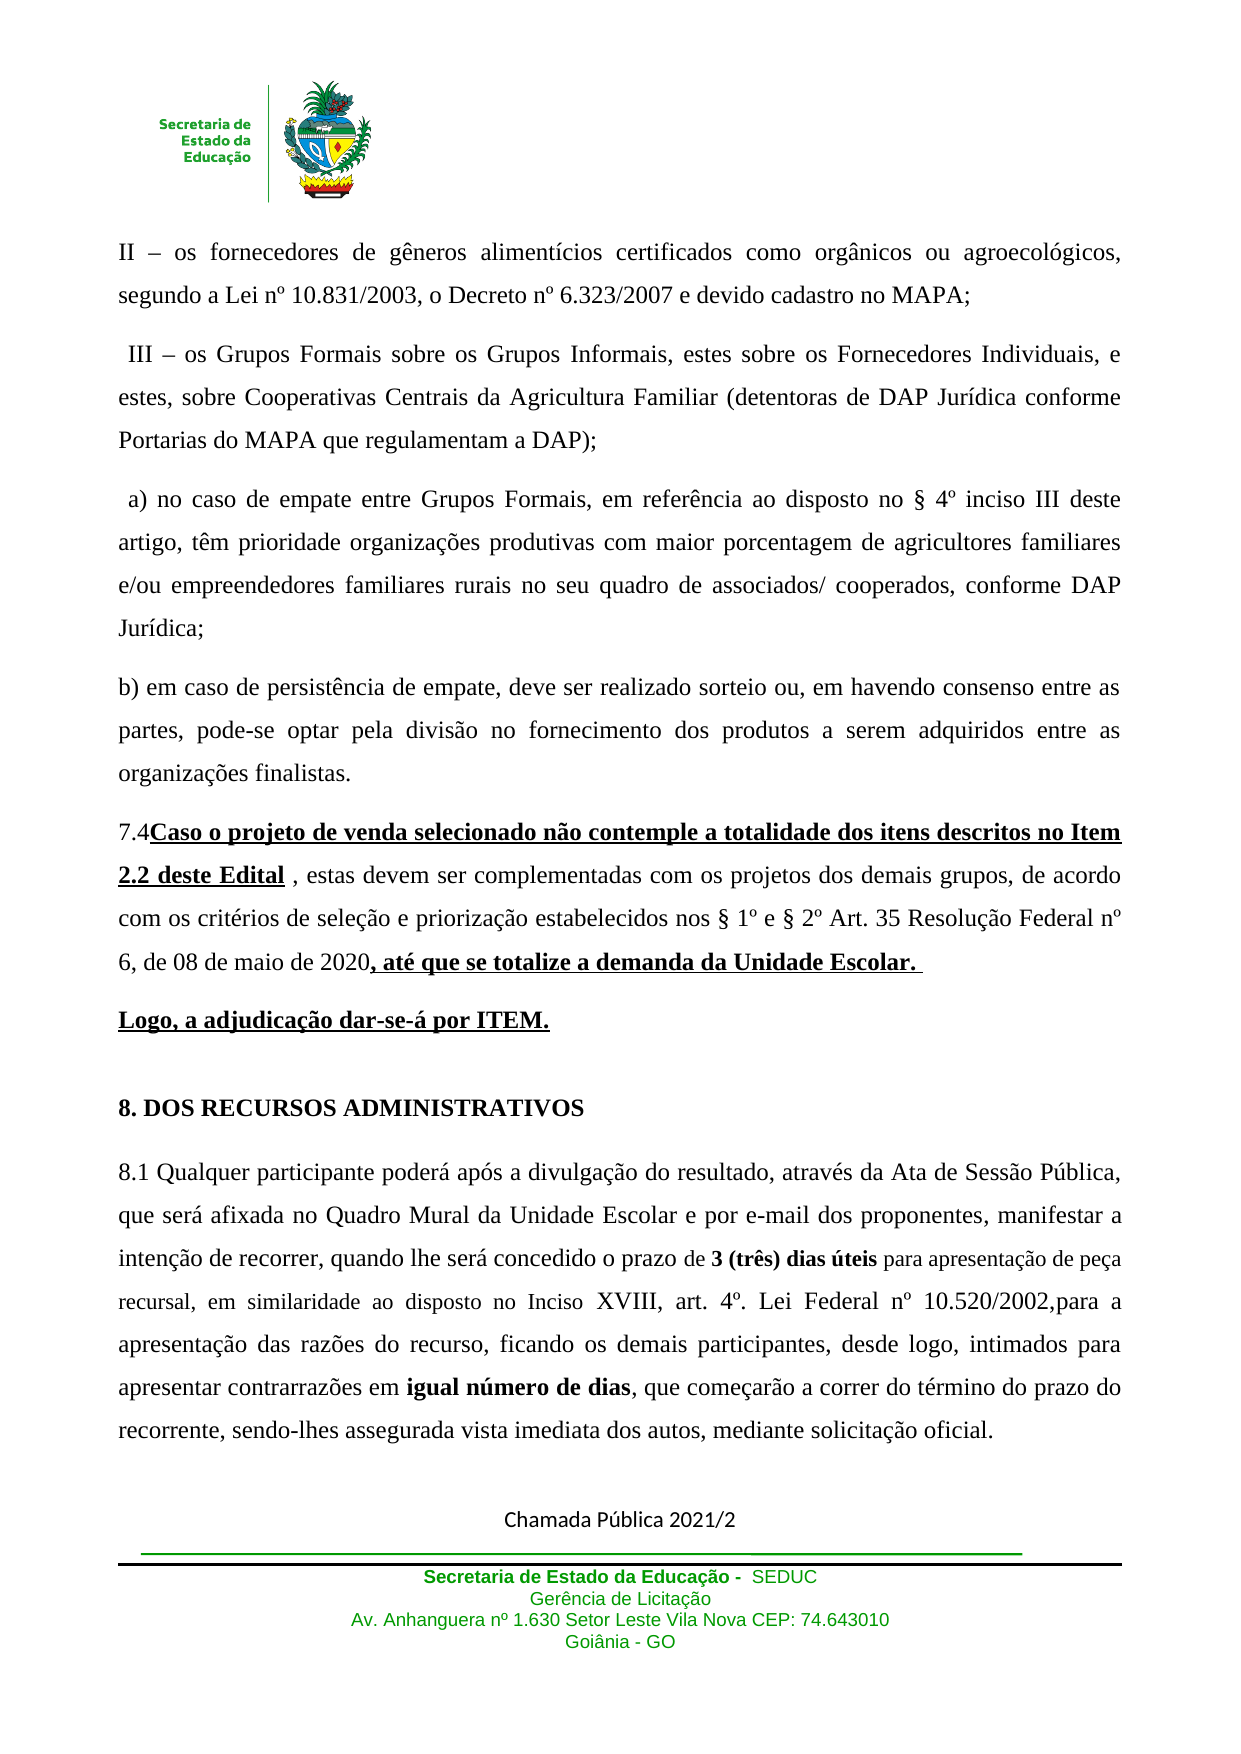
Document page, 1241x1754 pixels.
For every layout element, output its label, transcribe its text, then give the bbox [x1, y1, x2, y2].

text Logo, a adjudicação dar-se-á por ITEM. [118, 1005, 1122, 1034]
text 8.1 Qualquer participante poderá após a divulgação do resultado, através da Ata de Sessão Pública, que será afixada no Quadro Mural da Unidade Escolar e por e-mail dos proponentes, manifestar a intenção de recorrer, quando lhe será concedido o prazo de 3 (três) dias úteis para apresentação de peça recursal, em similaridade ao disposto no Inciso XVIII, art. 4º. Lei Federal nº 10.520/2002,para a apresentação das razões do recurso, ficando os demais participantes, desde logo, intimados para apresentar contrarrazões em igual número de dias, que começarão a correr do término do prazo do recorrente, sendo-lhes assegurada vista imediata dos autos, mediante solicitação oficial. [118, 1157, 1122, 1444]
text II – os fornecedores de gêneros alimentícios certificados como orgânicos ou agroecológicos, segundo a Lei nº 10.831/2003, o Decreto nº 6.323/2007 e devido cadastro no MAPA; [118, 237, 1122, 309]
text III – os Grupos Formais sobre os Grupos Informais, estes sobre os Fornecedores Individuais, e estes, sobre Cooperativas Centrais da Agricultura Familiar (detentoras de DAP Jurídica conforme Portarias do MAPA que regulamentam a DAP); [118, 339, 1122, 454]
text 7.4Caso o projeto de venda selecionado não contemple a totalidade dos itens descritos no Item 2.2 deste Edital , estas devem ser complementadas com os projetos dos demais grupos, de acordo com os critérios de seleção e priorização estabelecidos nos § 1º e § 2º Art. 35 Resolução Federal nº 6, de 08 de maio de 2020, até que se totalize a demanda da Unidade Escolar. [118, 817, 1122, 975]
picture [118, 73, 412, 210]
text 8. DOS RECURSOS ADMINISTRATIVOS [118, 1093, 1122, 1122]
text b) em caso de persistência de empate, deve ser realizado sorteio ou, em havendo consenso entre as partes, pode-se optar pela divisão no fornecimento dos produtos a serem adquiridos entre as organizações finalistas. [118, 672, 1122, 787]
text a) no caso de empate entre Grupos Formais, em referência ao disposto no § 4º inciso III deste artigo, têm prioridade organizações produtivas com maior porcentagem de agricultores familiares e/ou empreendedores familiares rurais no seu quadro de associados/ cooperados, conforme DAP Jurídica; [118, 484, 1122, 642]
